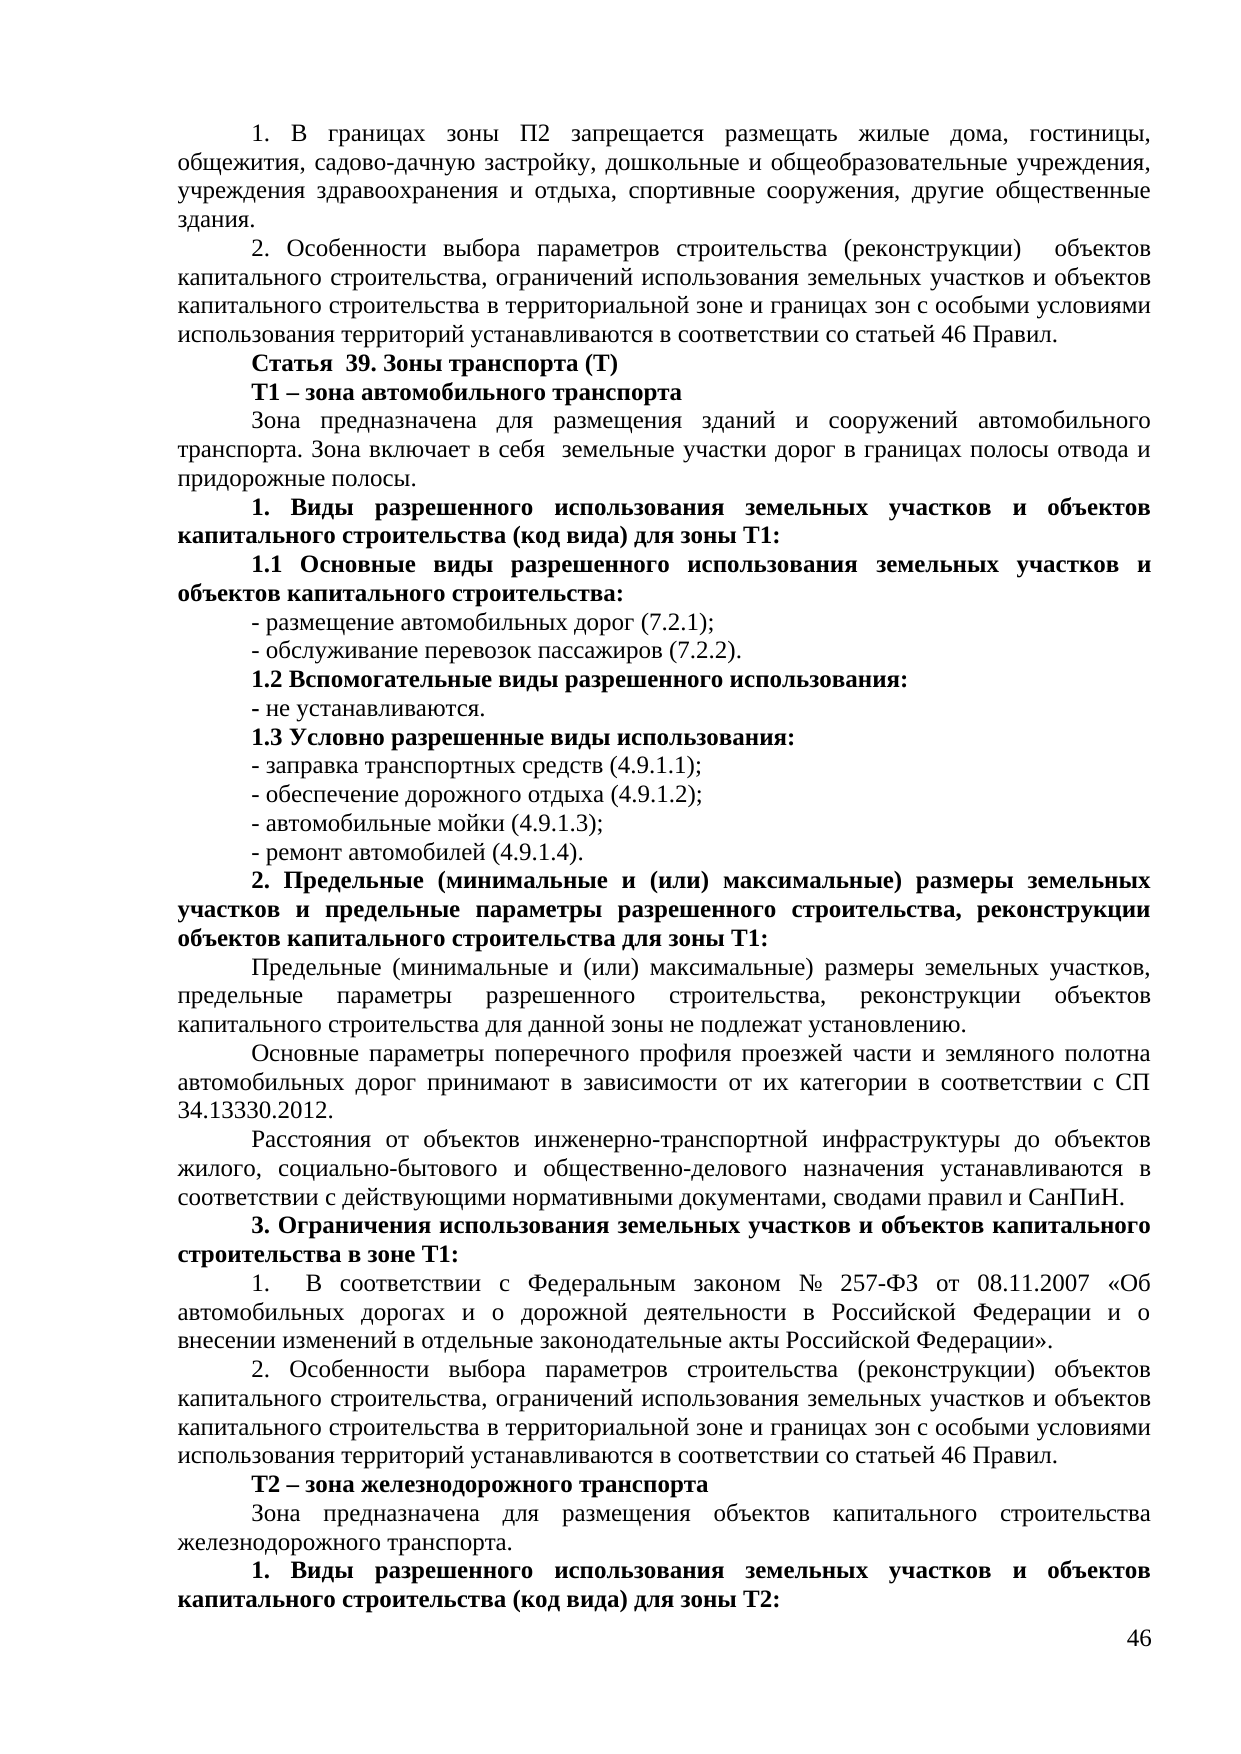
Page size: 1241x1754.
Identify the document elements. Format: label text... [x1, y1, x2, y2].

text Статья 39. Зоны транспорта (Т) [177, 348, 1152, 377]
text Зона предназначена для размещения объектов капитального строительства железнодорожного транспорта. [177, 1498, 1152, 1556]
text 2. Особенности выбора параметров строительства (реконструкции) объектов капитального строительства, ограничений использования земельных участков и объектов капитального строительства в территориальной зоне и границах зон с особыми условиями использования территорий устанавливаются в соответствии со статьей 46 Правил. [177, 1354, 1152, 1469]
text 1. Виды разрешенного использования земельных участков и объектов капитального строительства (код вида) для зоны Т2: [177, 1556, 1152, 1613]
text - заправка транспортных средств (4.9.1.1); [177, 751, 1152, 779]
text 1.3 Условно разрешенные виды использования: [177, 722, 1152, 751]
text 1. В границах зоны П2 запрещается размещать жилые дома, гостиницы, общежития, садово-дачную застройку, дошкольные и общеобразовательные учреждения, учреждения здравоохранения и отдыха, спортивные сооружения, другие общественные здания. [177, 118, 1152, 233]
text 1.2 Вспомогательные виды разрешенного использования: [177, 664, 1152, 693]
text - обслуживание перевозок пассажиров (7.2.2). [177, 636, 1152, 664]
text Предельные (минимальные и (или) максимальные) размеры земельных участков, предельные параметры разрешенного строительства, реконструкции объектов капитального строительства для данной зоны не подлежат установлению. [177, 952, 1152, 1038]
text - автомобильные мойки (4.9.1.3); [177, 808, 1152, 837]
text 1.1 Основные виды разрешенного использования земельных участков и объектов капитального строительства: [177, 549, 1152, 607]
text Т1 – зона автомобильного транспорта [177, 377, 1152, 406]
text 1. Виды разрешенного использования земельных участков и объектов капитального строительства (код вида) для зоны Т1: [177, 492, 1152, 549]
text - размещение автомобильных дорог (7.2.1); [177, 607, 1152, 636]
text 1. В соответствии с Федеральным законом № 257-ФЗ от 08.11.2007 «Об автомобильных дорогах и о дорожной деятельности в Российской Федерации и о внесении изменений в отдельные законодательные акты Российской Федерации». [177, 1268, 1152, 1354]
text Расстояния от объектов инженерно-транспортной инфраструктуры до объектов жилого, социально-бытового и общественно-делового назначения устанавливаются в соответствии с действующими нормативными документами, сводами правил и СанПиН. [177, 1124, 1152, 1211]
text 2. Предельные (минимальные и (или) максимальные) размеры земельных участков и предельные параметры разрешенного строительства, реконструкции объектов капитального строительства для зоны Т1: [177, 866, 1152, 952]
text Т2 – зона железнодорожного транспорта [177, 1469, 1152, 1498]
text 2. Особенности выбора параметров строительства (реконструкции) объектов капитального строительства, ограничений использования земельных участков и объектов капитального строительства в территориальной зоне и границах зон с особыми условиями использования территорий устанавливаются в соответствии со статьей 46 Правил. [177, 233, 1152, 348]
text - обеспечение дорожного отдыха (4.9.1.2); [177, 779, 1152, 808]
text Основные параметры поперечного профиля проезжей части и земляного полотна автомобильных дорог принимают в зависимости от их категории в соответствии с СП 34.13330.2012. [177, 1038, 1152, 1124]
text 3. Ограничения использования земельных участков и объектов капитального строительства в зоне Т1: [177, 1211, 1152, 1268]
text Зона предназначена для размещения зданий и сооружений автомобильного транспорта. Зона включает в себя земельные участки дорог в границах полосы отвода и придорожные полосы. [177, 406, 1152, 492]
text - ремонт автомобилей (4.9.1.4). [177, 837, 1152, 866]
text - не устанавливаются. [177, 693, 1152, 722]
